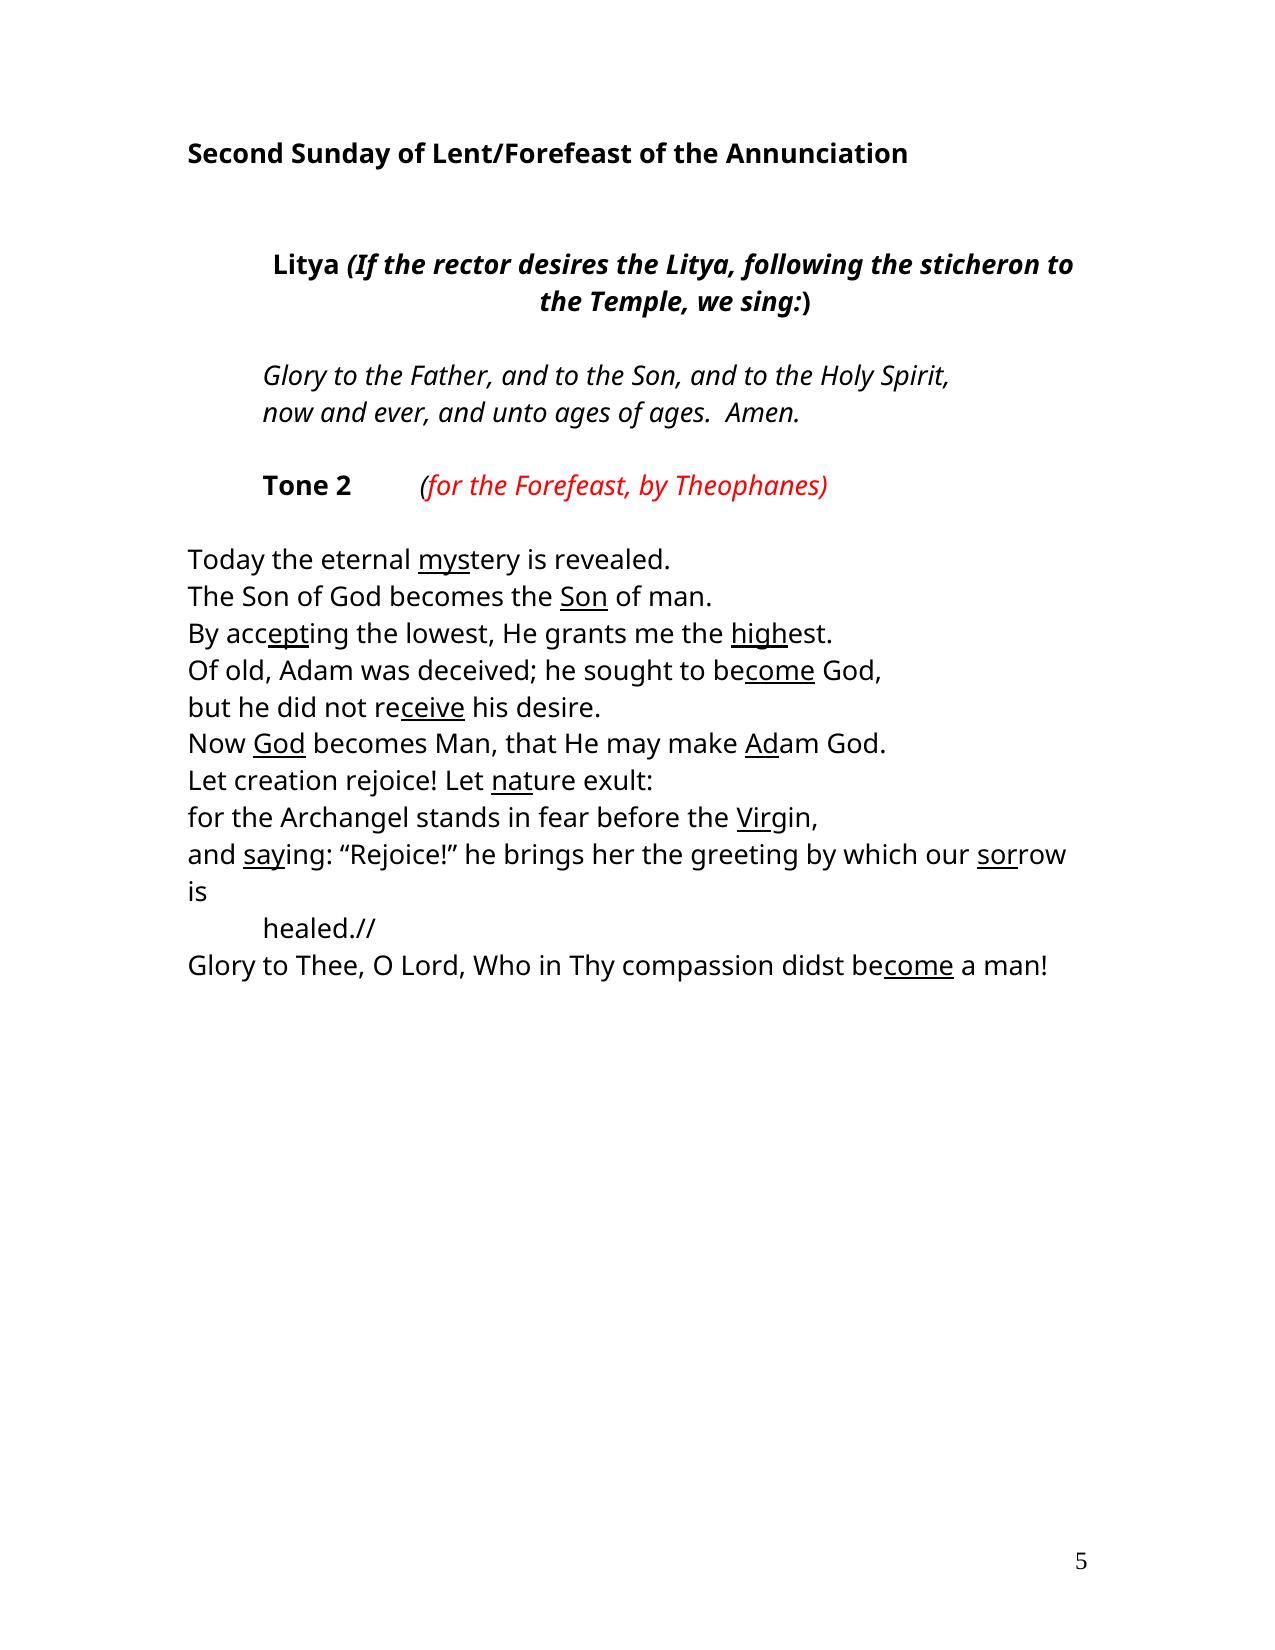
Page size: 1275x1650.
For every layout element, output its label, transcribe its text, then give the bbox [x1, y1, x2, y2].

text Today the eternal mystery is revealed. [187, 541, 1087, 577]
text Glory to the Father, and to the Son, and to the Holy Spirit, [187, 356, 1087, 393]
text healed.// [187, 909, 1087, 946]
text but he did not receive his desire. [187, 688, 1087, 725]
text Second Sunday of Lent/Forefeast of the Annunciation [187, 135, 1087, 172]
text By accepting the lowest, He grants me the highest. [187, 614, 1087, 651]
text now and ever, and unto ages of ages. Amen. [187, 393, 1087, 430]
text Litya (If the rector desires the Litya, following the sticheron to the Temple, we sing:) [262, 246, 1087, 319]
text Now God becomes Man, that He may make Adam God. [187, 725, 1087, 762]
text and saying: “Rejoice!” he brings her the greeting by which our sorrow is [187, 836, 1087, 909]
text Of old, Adam was deceived; he sought to become God, [187, 651, 1087, 688]
text The Son of God becomes the Son of man. [187, 577, 1087, 614]
text Glory to Thee, O Lord, Who in Thy compassion didst become a man! [187, 946, 1087, 983]
text Tone 2 (for the Forefeast, by Theophanes) [187, 467, 1087, 504]
text Let creation rejoice! Let nature exult: [187, 762, 1087, 799]
text for the Archangel stands in fear before the Virgin, [187, 799, 1087, 836]
